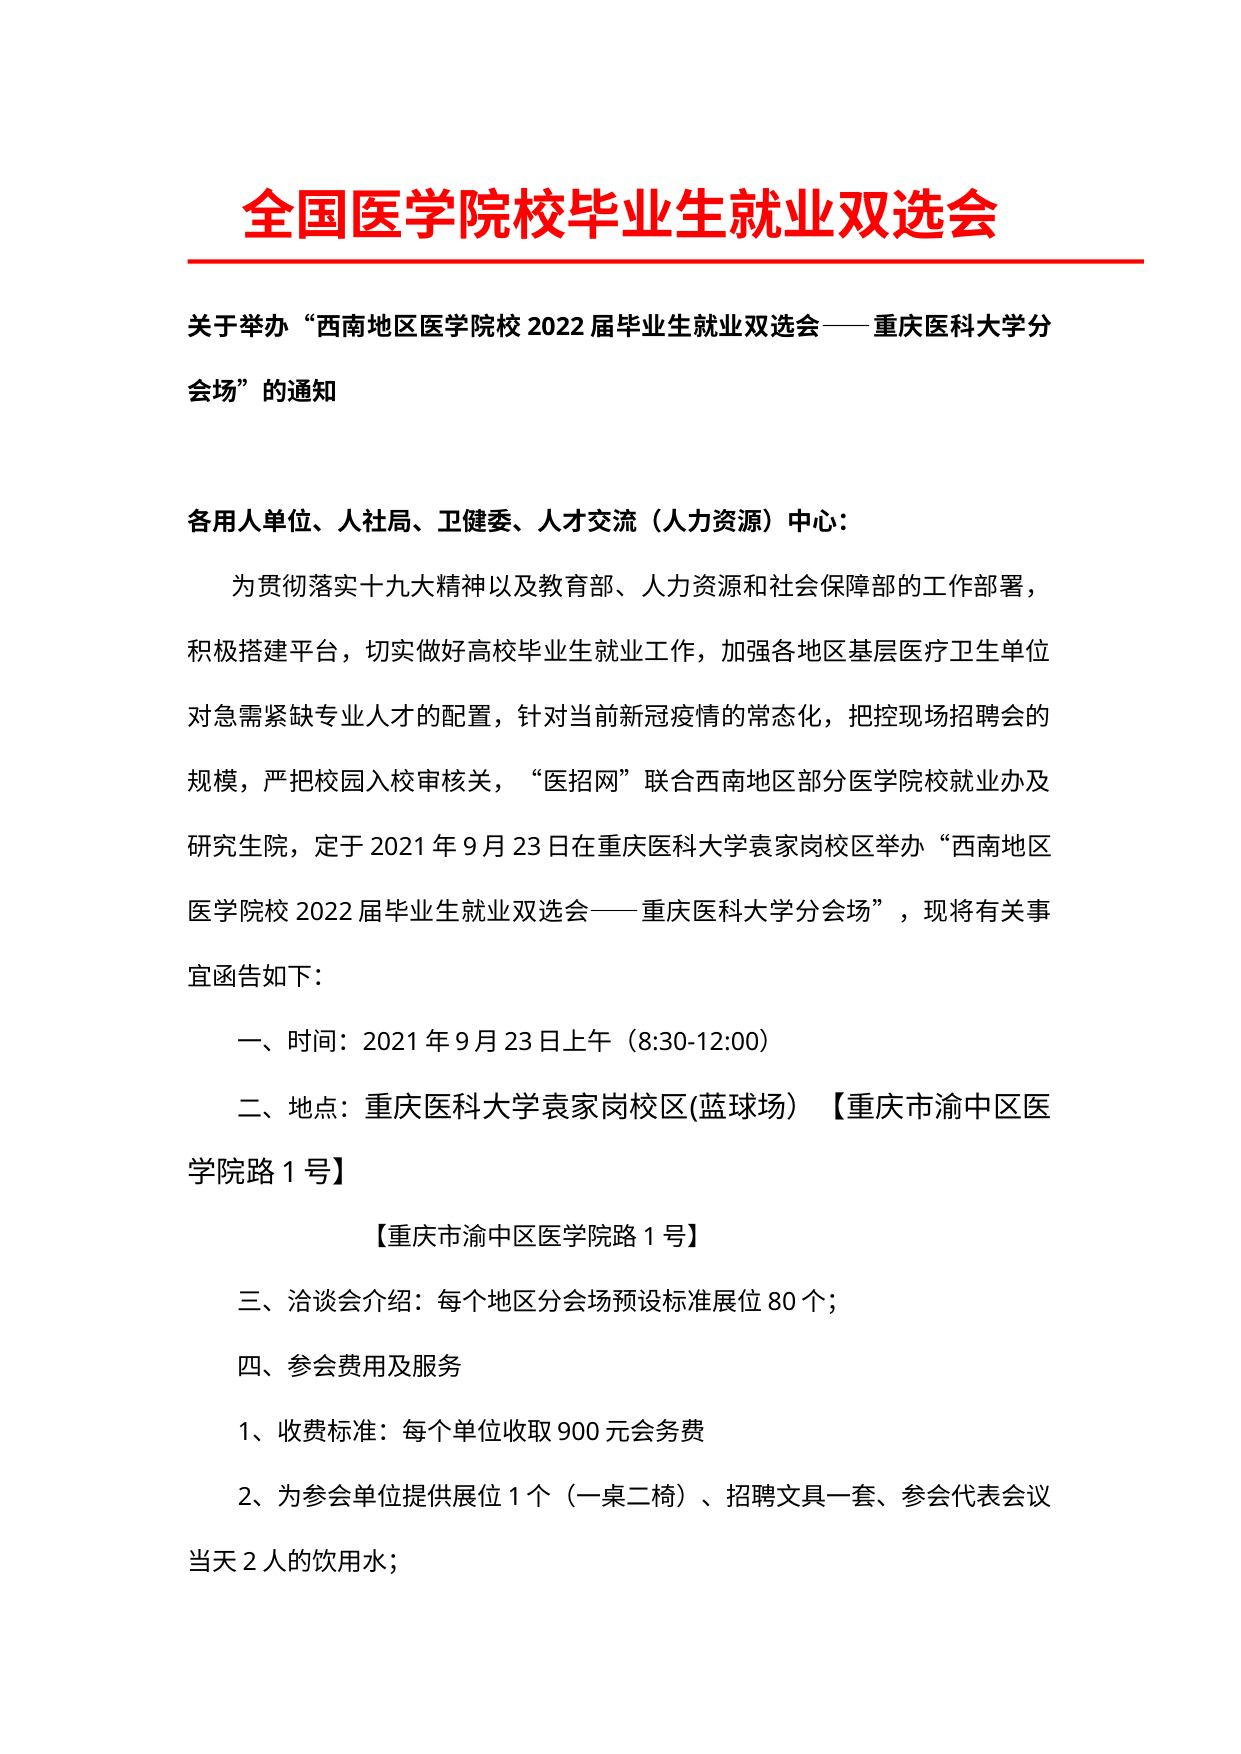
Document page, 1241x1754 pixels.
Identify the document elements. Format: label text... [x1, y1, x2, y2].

text 【重庆市渝中区医学院路1号】 [187, 1202, 1053, 1267]
text 三、洽谈会介绍：每个地区分会场预设标准展位80个； [187, 1267, 1053, 1332]
text 全国医学院校毕业生就业双选会 [187, 162, 1053, 259]
text 四、参会费用及服务 [187, 1332, 1053, 1397]
list 一、时间：2021年9月23日上午（8:30-12:00） [187, 1007, 1053, 1072]
text 二、地点：重庆医科大学袁家岗校区(蓝球场）【重庆市渝中区医学院路1号】 [187, 1072, 1053, 1202]
text 1、收费标准：每个单位收取900元会务费 [187, 1397, 1053, 1462]
text 为贯彻落实十九大精神以及教育部、人力资源和社会保障部的工作部署，积极搭建平台，切实做好高校毕业生就业工作，加强各地区基层医疗卫生单位对急需紧缺专业人才的配置，针对当前新冠疫情的常态化，把控现场招聘会的规模，严把校园入校审核关，“医招网”联合西南地区部分医学院校就业办及研究生院，定于2021年9月23日在重庆医科大学袁家岗校区举办“西南地区医学院校2022届毕业生就业双选会——重庆医科大学分会场”，现将有关事宜函告如下： [187, 552, 1053, 1007]
text 2、为参会单位提供展位1个（一桌二椅）、招聘文具一套、参会代表会议当天2人的饮用水； [187, 1462, 1053, 1592]
text 各用人单位、人社局、卫健委、人才交流（人力资源）中心： [187, 487, 1053, 552]
text 关于举办“西南地区医学院校2022届毕业生就业双选会——重庆医科大学分会场”的通知 [187, 292, 1053, 422]
